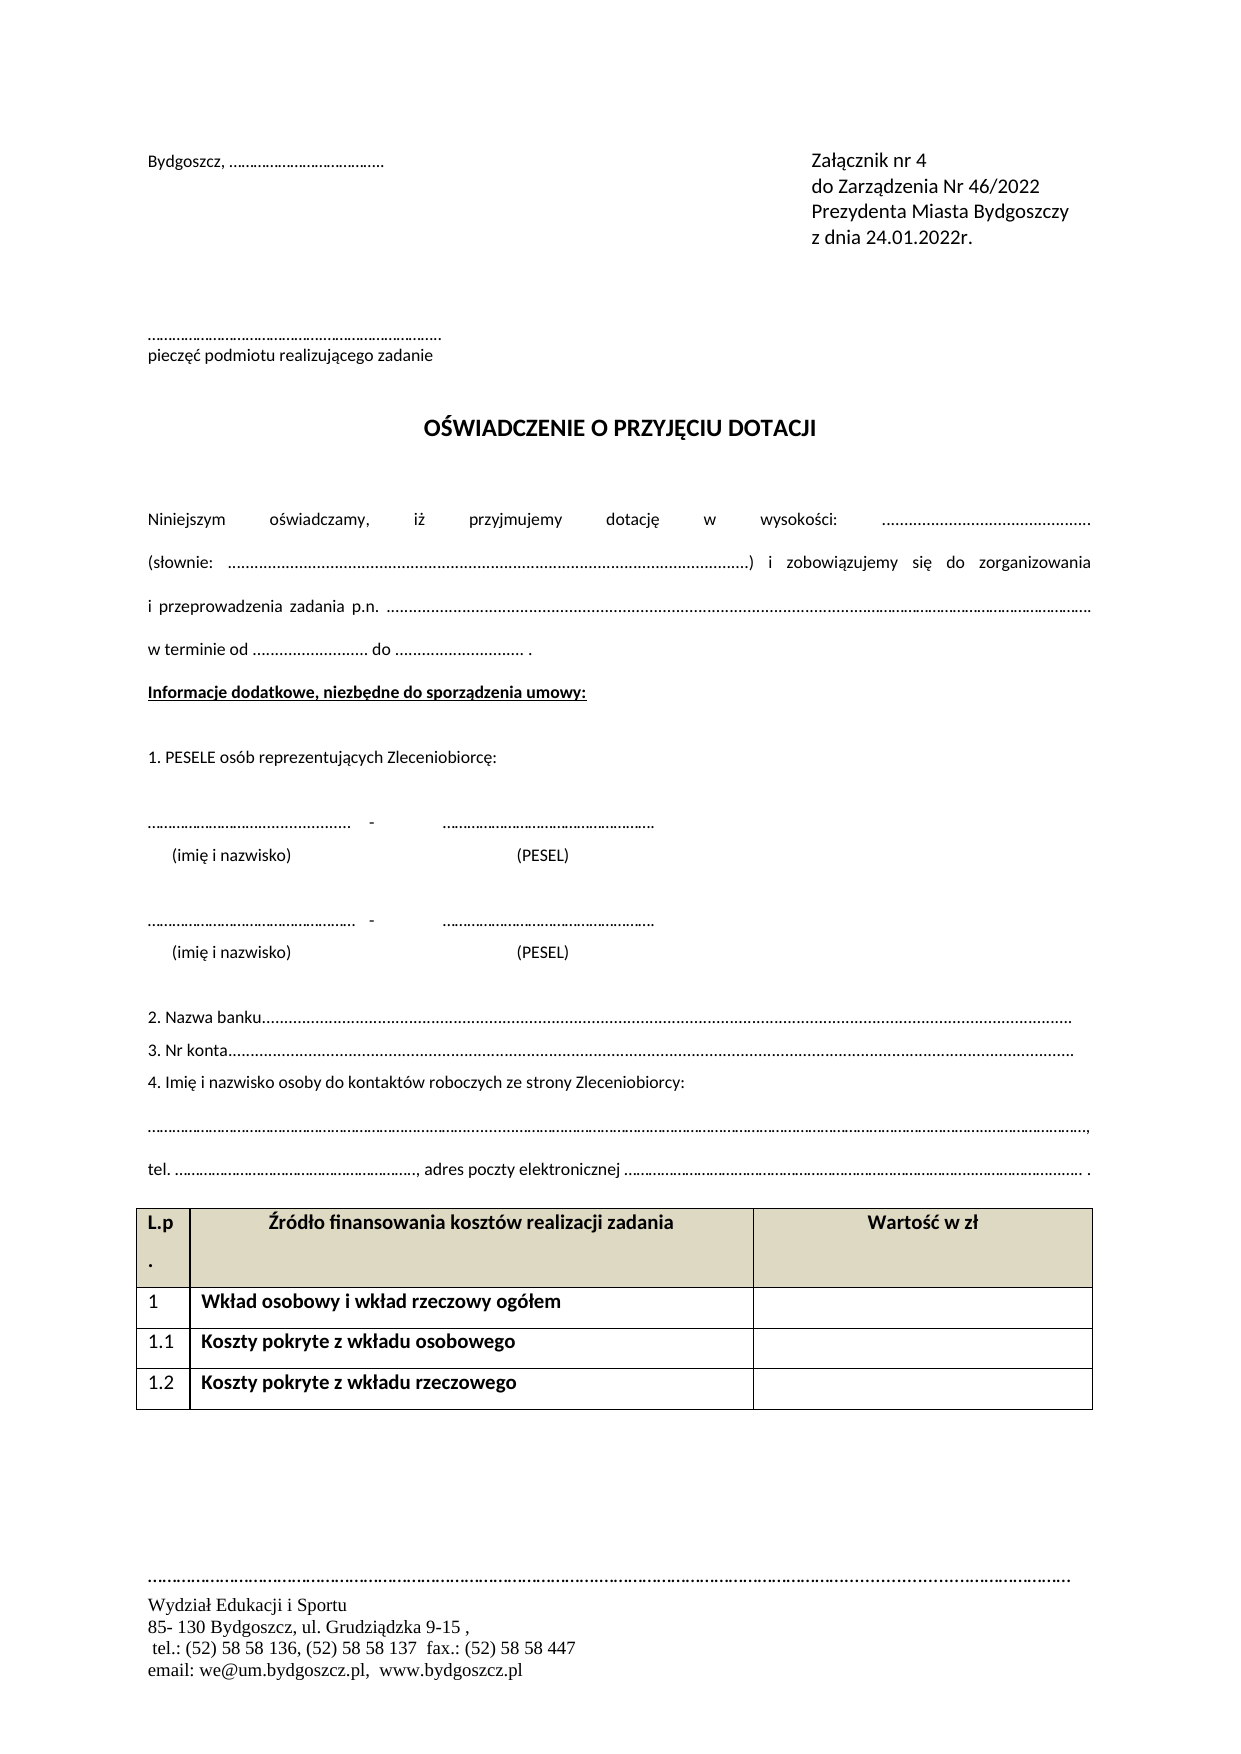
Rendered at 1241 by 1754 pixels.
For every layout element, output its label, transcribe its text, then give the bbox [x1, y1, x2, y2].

text 2. Nazwa banku...................................................................................................................................................................................... [148, 1006, 1093, 1028]
table_cell Koszty pokryte z wkładu osobowego [191, 1329, 753, 1368]
table_header Wartość w zł [754, 1209, 1092, 1287]
text …………………………………………… - ……………………………………………. [148, 909, 1093, 931]
table_cell [754, 1288, 1092, 1327]
text …………………………………….……………………….. [148, 323, 1093, 344]
text (imię i nazwisko) (PESEL) [148, 844, 1093, 866]
text 4. Imię i nazwisko osoby do kontaktów roboczych ze strony Zleceniobiorcy: [148, 1071, 1093, 1093]
subtitle OŚWIADCZENIE O PRZYJĘCIU DOTACJI [148, 413, 1093, 443]
title z dnia 24.01.2022r. [738, 224, 1093, 249]
table_cell Koszty pokryte z wkładu rzeczowego [191, 1369, 753, 1409]
title Prezydenta Miasta Bydgoszczy [738, 198, 1093, 224]
table_cell [754, 1369, 1092, 1409]
text tel. ………………………………………………….., adres poczty elektronicznej …………………………………………………………………………..………………...….. . [148, 1158, 1093, 1180]
text ………………………..................... - ……………………………………………. [148, 811, 1093, 833]
text 3. Nr konta.............................................................................................................................................................................................. [148, 1039, 1093, 1061]
table_header L.p. [137, 1209, 189, 1287]
text Bydgoszcz, ……………………………….. Załącznik nr 4 [148, 148, 1093, 173]
table_cell Wkład osobowy i wkład rzeczowy ogółem [191, 1288, 753, 1327]
text (imię i nazwisko) (PESEL) [148, 941, 1093, 963]
table_cell 1.1 [137, 1329, 189, 1368]
table_cell 1 [137, 1288, 189, 1327]
table_cell 1.2 [137, 1369, 189, 1409]
table_cell [754, 1329, 1092, 1368]
text ………………………………………………………………………………….……………………………………………........................………………… [148, 1562, 1093, 1588]
title do Zarządzenia Nr 46/2022 [738, 173, 1093, 198]
text pieczęć podmiotu realizującego zadanie [148, 344, 1093, 366]
text …………………………………………………………...………...........……………………………………………………………………………………………………..……………………, [148, 1115, 1093, 1136]
text Informacje dodatkowe, niezbędne do sporządzenia umowy: [148, 681, 1093, 703]
text 1. PESELE osób reprezentujących Zleceniobiorcę: [148, 746, 1093, 768]
text Niniejszym oświadczamy, iż przyjmujemy dotację w wysokości: ............................................... (słownie: .....................................................................................................................) i zobowiązujemy się do zorganizowania i przeprowadzenia zadania p.n. ............................................................................................................………………………………………………. w terminie od .......................... do ............................. . [148, 508, 1093, 660]
table_header Źródło finansowania kosztów realizacji zadania [191, 1209, 753, 1287]
